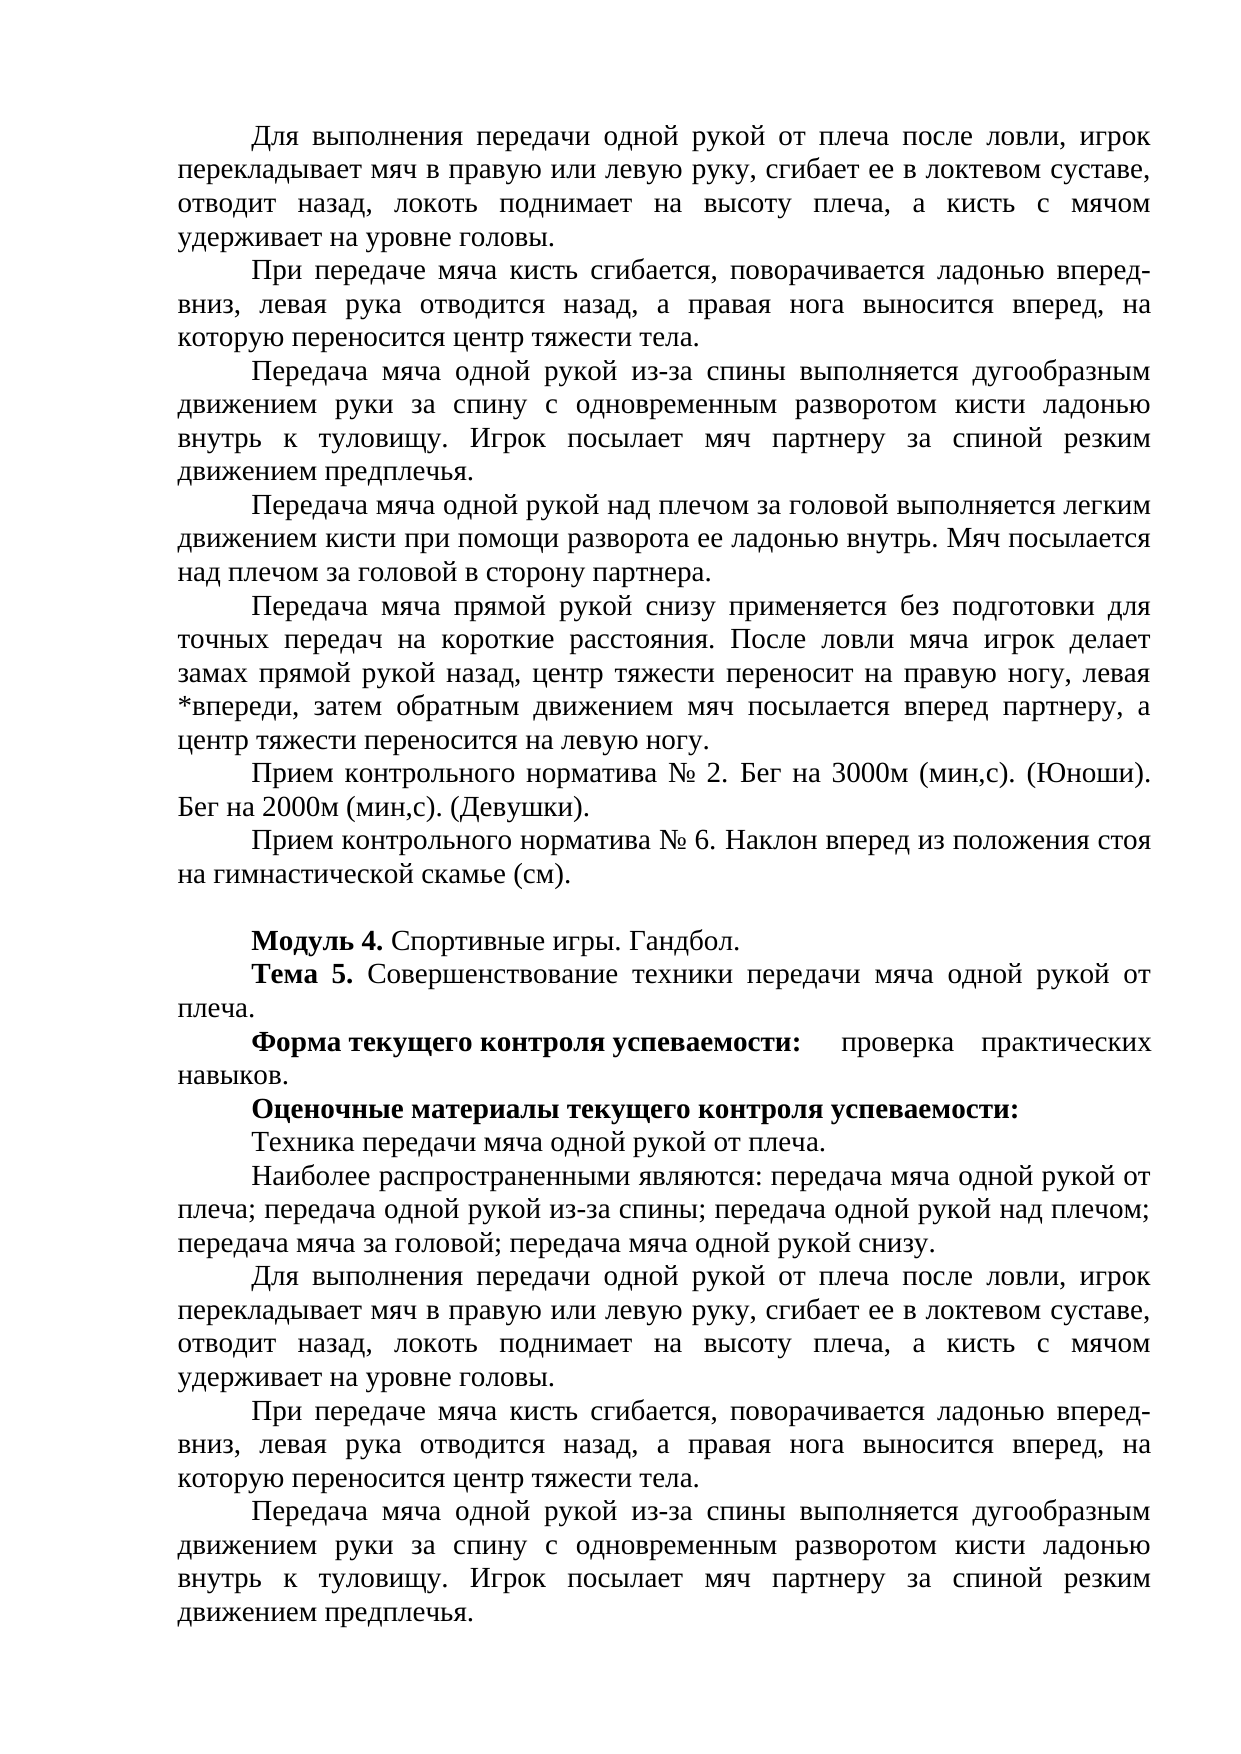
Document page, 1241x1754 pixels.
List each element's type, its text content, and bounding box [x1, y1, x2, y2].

text Техника передачи мяча одной рукой от плеча. [177, 1124, 1152, 1158]
text Передача мяча одной рукой из-за спины выполняется дугообразным движением руки за спину с одновременным разворотом кисти ладонью внутрь к туловищу. Игрок посылает мяч партнеру за спиной резким движением предплечья. [177, 353, 1152, 487]
text Тема 5. Совершенствование техники передачи мяча одной рукой от плеча. [177, 957, 1152, 1024]
text Передача мяча одной рукой из-за спины выполняется дугообразным движением руки за спину с одновременным разворотом кисти ладонью внутрь к туловищу. Игрок посылает мяч партнеру за спиной резким движением предплечья. [177, 1493, 1152, 1627]
text Модуль 4. Спортивные игры. Гандбол. [177, 923, 1152, 957]
text Передача мяча одной рукой над плечом за головой выполняется легким движением кисти при помощи разворота ее ладонью внутрь. Мяч посылается над плечом за головой в сторону партнера. [177, 487, 1152, 588]
text Наиболее распространенными являются: передача мяча одной рукой от плеча; передача одной рукой из-за спины; передача одной рукой над плечом; передача мяча за головой; передача мяча одной рукой снизу. [177, 1158, 1152, 1258]
text Для выполнения передачи одной рукой от плеча после ловли, игрок перекладывает мяч в правую или левую руку, сгибает ее в локтевом суставе, отводит назад, локоть поднимает на высоту плеча, а кисть с мячом удерживает на уровне головы. [177, 118, 1152, 252]
text Прием контрольного норматива № 2. Бег на 3000м (мин,с). (Юноши). Бег на 2000м (мин,с). (Девушки). [177, 755, 1152, 822]
text Оценочные материалы текущего контроля успеваемости: [177, 1091, 1152, 1124]
text При передаче мяча кисть сгибается, поворачивается ладонью вперед-вниз, левая рука отводится назад, а правая нога выносится вперед, на которую переносится центр тяжести тела. [177, 1393, 1152, 1493]
text Передача мяча прямой рукой снизу применяется без подготовки для точных передач на короткие расстояния. После ловли мяча игрок делает замах прямой рукой назад, центр тяжести переносит на правую ногу, левая *впереди, затем обратным движением мяч посылается вперед партнеру, а центр тяжести переносится на левую ногу. [177, 588, 1152, 755]
text Для выполнения передачи одной рукой от плеча после ловли, игрок перекладывает мяч в правую или левую руку, сгибает ее в локтевом суставе, отводит назад, локоть поднимает на высоту плеча, а кисть с мячом удерживает на уровне головы. [177, 1258, 1152, 1393]
text Форма текущего контроля успеваемости: проверка практических навыков. [177, 1024, 1152, 1091]
text При передаче мяча кисть сгибается, поворачивается ладонью вперед-вниз, левая рука отводится назад, а правая нога выносится вперед, на которую переносится центр тяжести тела. [177, 252, 1152, 353]
text Прием контрольного норматива № 6. Наклон вперед из положения стоя на гимнастической скамье (см). [177, 822, 1152, 889]
